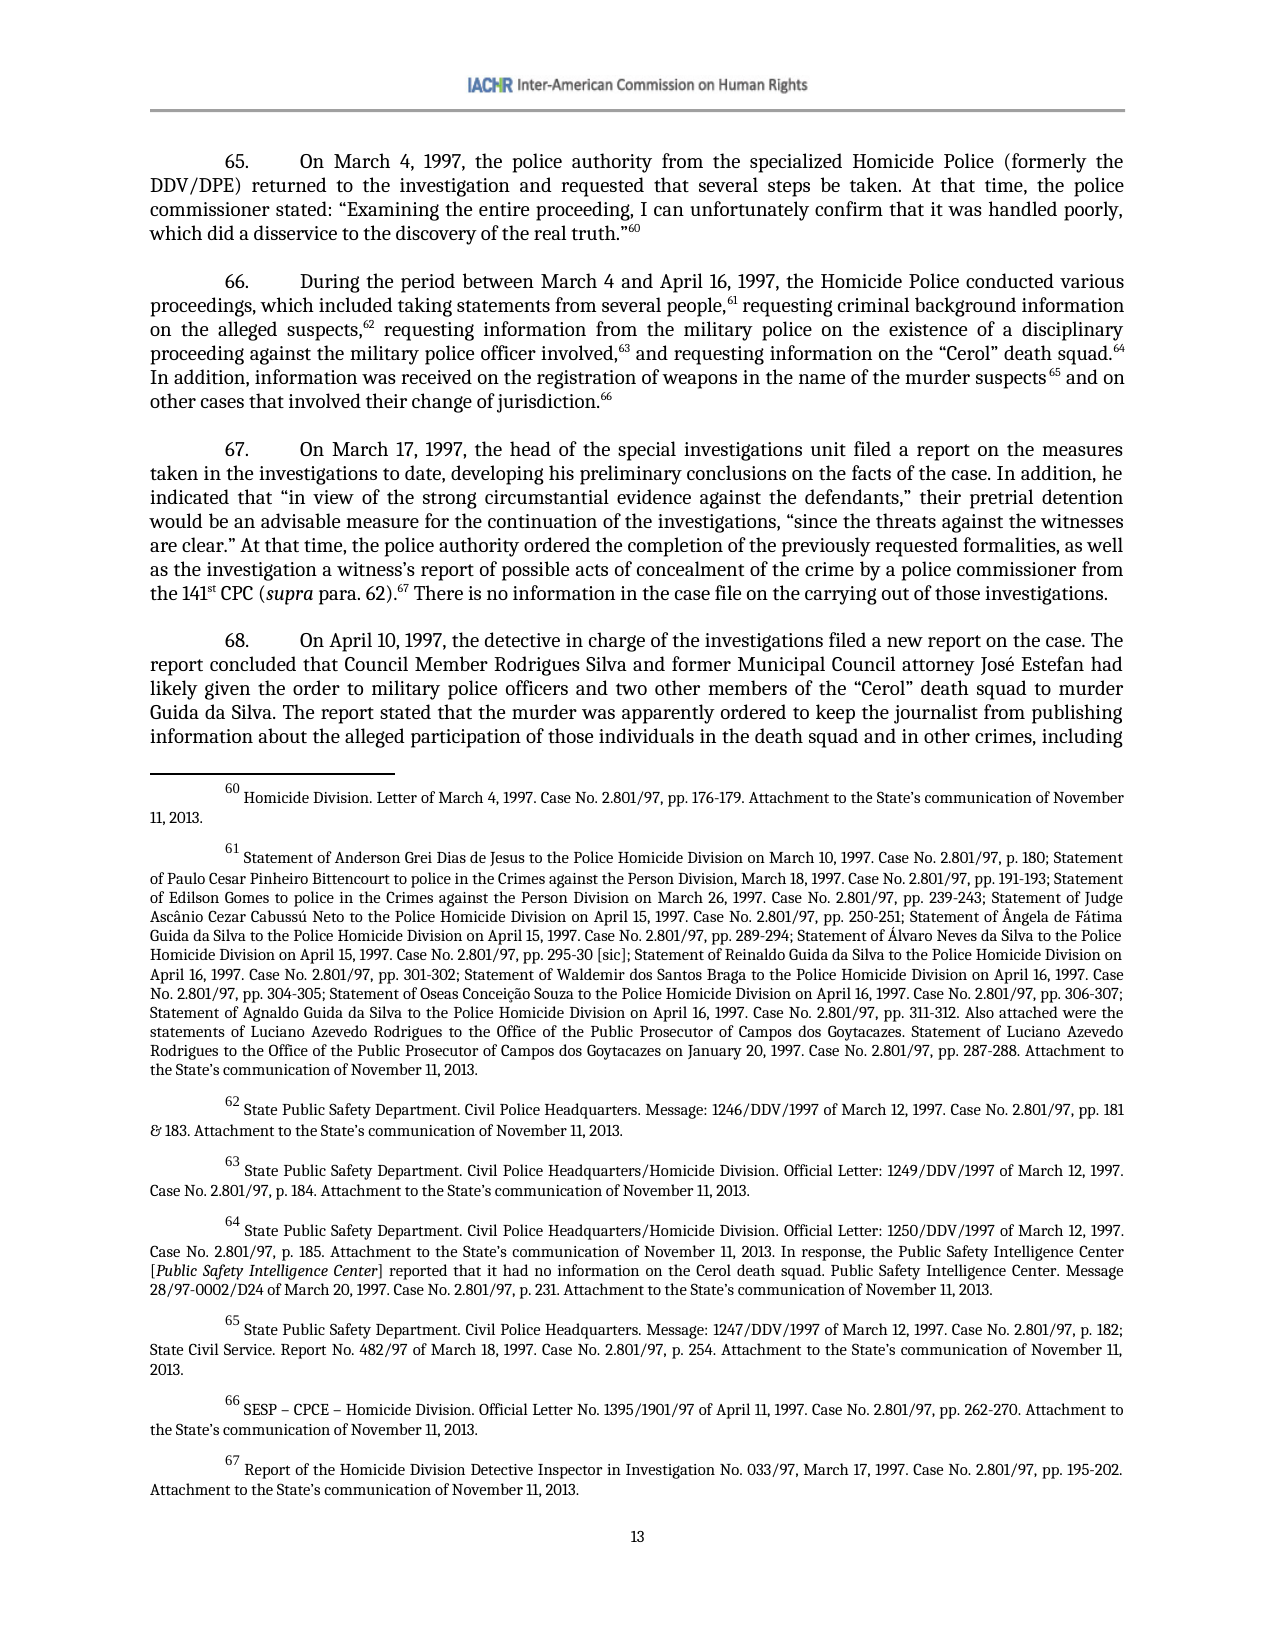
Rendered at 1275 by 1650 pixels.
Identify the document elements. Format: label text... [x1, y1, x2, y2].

list On March 4, 1997, the police authority from the specialized Homicide Police (formerly the DDV/DPE) returned to the investigation and requested that several steps be taken. At that time, the police commissioner stated: “Examining the entire proceeding, I can unfortunately confirm that it was handled poorly, which did a disservice to the discovery of the real truth.” [150, 150, 1125, 246]
list During the period between March 4 and April 16, 1997, the Homicide Police conducted various proceedings, which included taking statements from several people, requesting criminal background information on the alleged suspects, requesting information from the military police on the existence of a disciplinary proceeding against the military police officer involved, and requesting information on the “Cerol” death squad. In addition, information was received on the registration of weapons in the name of the murder suspects and on other cases that involved their change of jurisdiction. [150, 270, 1125, 413]
list On April 10, 1997, the detective in charge of the investigations filed a new report on the case. The report concluded that Council Member Rodrigues Silva and former Municipal Council attorney José Estefan had likely given the order to military police officers and two other members of the “Cerol” death squad to murder Guida da Silva. The report stated that the murder was apparently ordered to keep the journalist from publishing information about the alleged participation of those individuals in the death squad and in other crimes, including drug trafficking and automobile theft. The report additionally identified military police officers Carlos Marques de Pinho and Antonio Carlos de Alvarenga, as well as Vladimir Raniere Pereira Sobrosa and Isael dos Anjos Rosa, as the members of the “Cerol” group responsible for the journalist’s murder. [150, 629, 1125, 749]
picture [456, 75, 819, 95]
list On March 17, 1997, the head of the special investigations unit filed a report on the measures taken in the investigations to date, developing his preliminary conclusions on the facts of the case. In addition, he indicated that “in view of the strong circumstantial evidence against the defendants,” their pretrial detention would be an advisable measure for the continuation of the investigations, “since the threats against the witnesses are clear.” At that time, the police authority ordered the completion of the previously requested formalities, as well as the investigation a witness’s report of possible acts of concealment of the crime by a police commissioner from the 141st CPC (supra para. 62). There is no information in the case file on the carrying out of those investigations. [150, 437, 1125, 605]
